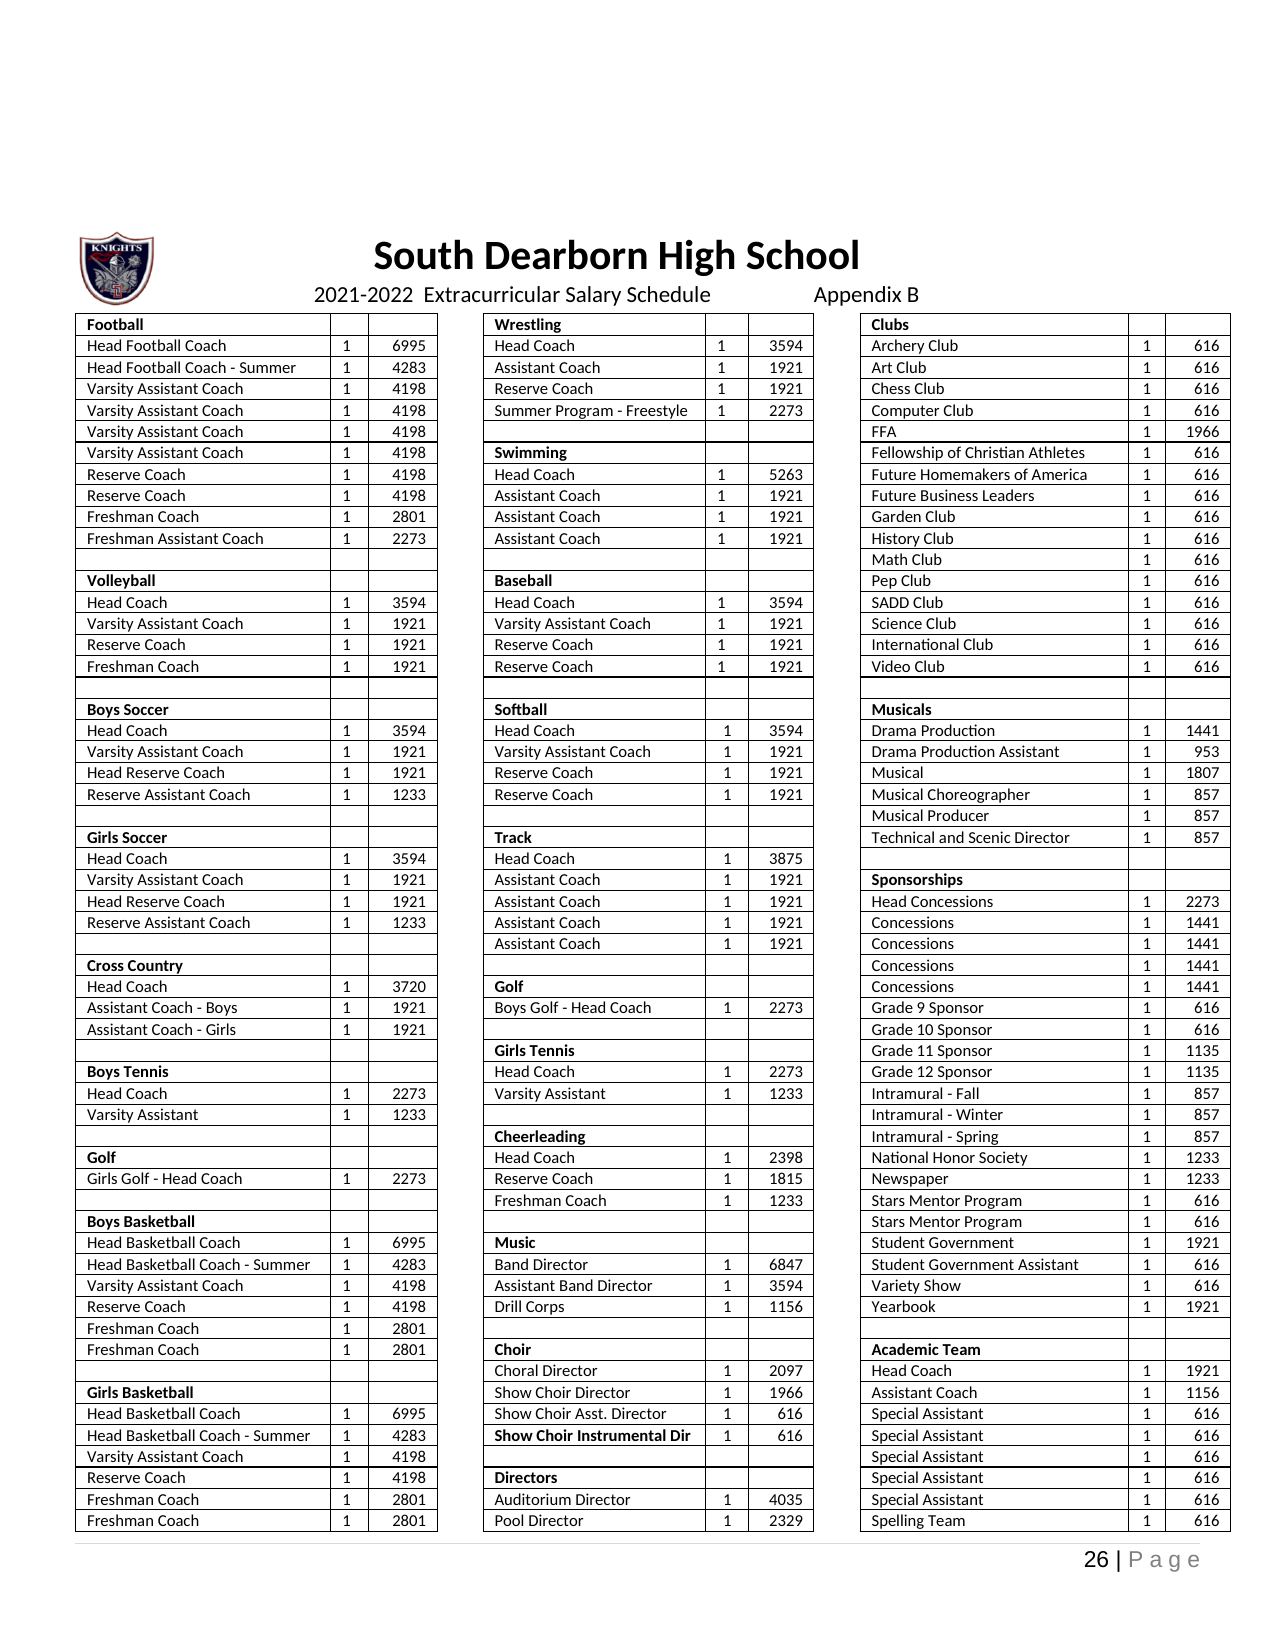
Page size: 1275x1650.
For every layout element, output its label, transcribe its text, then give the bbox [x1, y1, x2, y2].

table_cell 1 [1129, 998, 1165, 1018]
table_header [331, 314, 368, 335]
table_cell [1166, 678, 1230, 698]
table_cell 1807 [1166, 763, 1230, 783]
table_cell Head Coach [76, 976, 330, 997]
table_cell 1 [1129, 1040, 1165, 1061]
table_cell 1 [331, 1105, 368, 1125]
table_cell 1921 [749, 613, 813, 634]
table_cell [814, 869, 860, 890]
table_cell 1 [1129, 1062, 1165, 1082]
table_cell 616 [1166, 336, 1230, 356]
table_cell 1 [331, 1318, 368, 1338]
table_cell Grade 9 Sponsor [861, 998, 1128, 1018]
table_cell [706, 678, 748, 698]
table_cell 3594 [749, 720, 813, 740]
table_cell [749, 1126, 813, 1146]
table_cell [814, 1125, 860, 1146]
table_cell [331, 1040, 368, 1061]
table_cell 1921 [749, 485, 813, 506]
table_cell [331, 1147, 368, 1167]
table_cell [814, 378, 860, 399]
table_cell 1 [1129, 741, 1165, 762]
table_cell 1 [1129, 1446, 1165, 1466]
table_cell Computer Club [861, 400, 1128, 420]
table_cell 5263 [749, 464, 813, 484]
table_cell 1 [331, 1019, 368, 1039]
table_cell [814, 1296, 860, 1317]
table_cell Concessions [861, 976, 1128, 997]
table_cell Technical and Scenic Director [861, 827, 1128, 847]
table_cell 1 [331, 1468, 368, 1488]
table_cell [706, 976, 748, 997]
table_cell Art Club [861, 357, 1128, 377]
table_cell 1 [706, 1297, 748, 1317]
table_cell Boys Basketball [76, 1211, 330, 1232]
table_cell Choir [484, 1339, 705, 1360]
table_cell Assistant Coach - Boys [76, 998, 330, 1018]
table_cell [814, 356, 860, 377]
table_cell 6995 [369, 1404, 437, 1424]
table_cell [438, 1296, 483, 1317]
table_cell [331, 955, 368, 975]
table_cell 1 [1129, 1105, 1165, 1125]
table_cell 1921 [749, 934, 813, 954]
table_cell [484, 678, 705, 698]
table_cell Math Club [861, 549, 1128, 569]
table_cell [814, 826, 860, 847]
table_cell Science Club [861, 613, 1128, 634]
table_cell [814, 420, 860, 441]
table_cell [814, 997, 860, 1018]
table_cell 616 [1166, 400, 1230, 420]
table_cell [749, 1468, 813, 1488]
table_cell [814, 890, 860, 911]
table_cell 1 [331, 741, 368, 762]
table_cell 1441 [1166, 934, 1230, 954]
table_cell [814, 1338, 860, 1360]
table_cell Chess Club [861, 379, 1128, 399]
table_cell Special Assistant [861, 1489, 1128, 1509]
table_cell [814, 634, 860, 655]
table_cell [814, 1039, 860, 1061]
table_cell [438, 441, 483, 463]
table_cell 616 [1166, 443, 1230, 463]
table_cell 1441 [1166, 912, 1230, 933]
table_cell [749, 1233, 813, 1253]
table_cell 1 [331, 998, 368, 1018]
table_cell Reserve Coach [484, 656, 705, 676]
table_cell [706, 827, 748, 847]
table_cell 1921 [369, 635, 437, 655]
table_cell 4198 [369, 464, 437, 484]
table_cell Boys Golf - Head Coach [484, 998, 705, 1018]
table_cell [438, 1018, 483, 1039]
table_cell [331, 571, 368, 591]
table_cell Head Coach [484, 1147, 705, 1167]
table_cell 1 [706, 656, 748, 676]
table_cell Future Business Leaders [861, 485, 1128, 506]
table_cell 2273 [749, 400, 813, 420]
table_cell Assistant Coach [484, 485, 705, 506]
table_cell [814, 975, 860, 997]
table_cell [749, 955, 813, 975]
table_cell Special Assistant [861, 1425, 1128, 1445]
table_cell [749, 549, 813, 569]
table_cell [706, 1468, 748, 1488]
table_cell 1 [706, 1275, 748, 1296]
table_cell [438, 890, 483, 911]
table_cell Auditorium Director [484, 1489, 705, 1509]
table_cell 1233 [749, 1190, 813, 1210]
table_cell 1921 [749, 635, 813, 655]
table_cell Head Football Coach - Summer [76, 357, 330, 377]
table_cell Concessions [861, 934, 1128, 954]
table_cell Assistant Coach [484, 528, 705, 548]
table_cell [814, 1488, 860, 1509]
table_cell [814, 1082, 860, 1103]
table_cell Spelling Team [861, 1510, 1128, 1531]
table_cell [706, 1233, 748, 1253]
table_cell Show Choir Director [484, 1382, 705, 1402]
table_cell [438, 698, 483, 719]
table_cell [1166, 848, 1230, 868]
table_cell 1 [706, 1404, 748, 1424]
table_cell 3594 [749, 1275, 813, 1296]
table_cell 1 [1129, 934, 1165, 954]
table_header [438, 313, 483, 335]
table_cell FFA [861, 421, 1128, 441]
table_cell [749, 1040, 813, 1061]
table_cell [749, 1318, 813, 1338]
table_cell 1 [706, 741, 748, 762]
table_cell 1 [1129, 1361, 1165, 1381]
table_cell 6847 [749, 1254, 813, 1274]
table_cell [484, 549, 705, 569]
table_cell [438, 1210, 483, 1232]
table_cell 4283 [369, 1254, 437, 1274]
table_cell [438, 805, 483, 826]
table_cell [438, 783, 483, 804]
table_cell 1 [331, 848, 368, 868]
table_cell 4198 [369, 421, 437, 441]
table_cell [814, 463, 860, 484]
table_cell Assistant Coach [484, 912, 705, 933]
table_cell [814, 1146, 860, 1167]
table_cell [484, 1019, 705, 1039]
table_cell 1921 [369, 656, 437, 676]
table_cell 1 [1129, 549, 1165, 569]
table_cell Cross Country [76, 955, 330, 975]
table_cell 616 [1166, 1510, 1230, 1531]
table_cell [814, 954, 860, 975]
table_header [1166, 314, 1230, 335]
table_cell [438, 1168, 483, 1189]
table_cell 2398 [749, 1147, 813, 1167]
table_cell [749, 571, 813, 591]
table_cell 1 [1129, 720, 1165, 740]
table_cell 1 [331, 485, 368, 506]
table_cell 616 [1166, 613, 1230, 634]
table_cell International Club [861, 635, 1128, 655]
table_cell 1 [1129, 976, 1165, 997]
table_cell Assistant Coach [484, 934, 705, 954]
table_cell 3594 [369, 592, 437, 612]
table_cell 1135 [1166, 1062, 1230, 1082]
table_cell Assistant Band Director [484, 1275, 705, 1296]
table_cell [749, 443, 813, 463]
table_cell [706, 1126, 748, 1146]
table_cell 1 [706, 1254, 748, 1274]
table_cell [706, 1040, 748, 1061]
table_cell [814, 612, 860, 634]
table_cell Softball [484, 699, 705, 719]
table_cell 1 [1129, 1190, 1165, 1210]
table_cell [706, 806, 748, 826]
table_cell [814, 1061, 860, 1082]
table_cell 616 [1166, 571, 1230, 591]
table_cell [438, 740, 483, 762]
table_cell 1 [331, 400, 368, 420]
table_cell [369, 1211, 437, 1232]
table_cell [814, 1509, 860, 1531]
table_header Wrestling [484, 314, 705, 335]
table_cell 1 [331, 1489, 368, 1509]
table_header [814, 313, 860, 335]
table_cell Track [484, 827, 705, 847]
table_cell Drama Production Assistant [861, 741, 1128, 762]
table_cell 616 [1166, 1404, 1230, 1424]
table_cell [438, 356, 483, 377]
table_cell 616 [1166, 656, 1230, 676]
table_cell [814, 1018, 860, 1039]
table_cell 1156 [1166, 1382, 1230, 1402]
table_cell [861, 848, 1128, 868]
table_cell 1441 [1166, 955, 1230, 975]
table_cell 616 [749, 1404, 813, 1424]
table_cell Reserve Coach [76, 1297, 330, 1317]
table_cell [484, 1211, 705, 1232]
table_cell Varsity Assistant Coach [76, 870, 330, 890]
table_cell [484, 1105, 705, 1125]
table_cell [331, 549, 368, 569]
table_cell 3875 [749, 848, 813, 868]
table_cell 1 [706, 720, 748, 740]
table_cell 2273 [369, 1083, 437, 1103]
table_cell 1 [331, 613, 368, 634]
table_cell [438, 1338, 483, 1360]
table_cell [76, 806, 330, 826]
table_cell [369, 678, 437, 698]
table_cell Freshman Coach [76, 1318, 330, 1338]
table_cell Reserve Coach [484, 635, 705, 655]
table_cell Head Basketball Coach - Summer [76, 1425, 330, 1445]
table_cell [438, 484, 483, 506]
table_cell Golf [76, 1147, 330, 1167]
table_cell [438, 933, 483, 954]
table_cell Varsity Assistant Coach [76, 741, 330, 762]
table_cell [814, 506, 860, 527]
table_cell [369, 699, 437, 719]
table_cell 1921 [749, 891, 813, 911]
table_cell [331, 806, 368, 826]
table_cell [331, 1190, 368, 1210]
table_cell 1 [331, 1425, 368, 1445]
table_cell [438, 655, 483, 676]
table_cell [438, 420, 483, 441]
table_cell 953 [1166, 741, 1230, 762]
table_cell 616 [1166, 1275, 1230, 1296]
table_cell [706, 1318, 748, 1338]
table_cell [1166, 699, 1230, 719]
table_cell 616 [1166, 549, 1230, 569]
table_cell [438, 719, 483, 740]
table_cell [369, 827, 437, 847]
table_cell 616 [1166, 464, 1230, 484]
table_cell 1 [706, 784, 748, 804]
table_cell Reserve Coach [76, 485, 330, 506]
table_cell Varsity Assistant [76, 1105, 330, 1125]
table_cell Boys Tennis [76, 1062, 330, 1082]
table_cell 2273 [369, 528, 437, 548]
table_cell 1 [1129, 827, 1165, 847]
table_cell Assistant Coach [861, 1382, 1128, 1402]
table_cell [814, 847, 860, 868]
table_cell Varsity Assistant Coach [76, 443, 330, 463]
table_cell 1966 [1166, 421, 1230, 441]
table_cell Varsity Assistant Coach [76, 421, 330, 441]
table_cell [814, 1253, 860, 1274]
table_cell [438, 1509, 483, 1531]
table_cell 1 [706, 870, 748, 890]
table_cell [76, 549, 330, 569]
table_cell 616 [1166, 998, 1230, 1018]
table_cell [76, 1361, 330, 1381]
table_cell 4198 [369, 379, 437, 399]
table_cell 1921 [749, 870, 813, 890]
table_cell [814, 911, 860, 933]
table_cell [706, 1446, 748, 1466]
table_cell [369, 955, 437, 975]
table_cell [438, 1125, 483, 1146]
table_cell [814, 1210, 860, 1232]
table_cell [438, 1253, 483, 1274]
table_cell [814, 740, 860, 762]
table_cell 1 [1129, 528, 1165, 548]
table_cell Musical Producer [861, 806, 1128, 826]
table_cell Head Basketball Coach [76, 1404, 330, 1424]
table_cell Head Coach [76, 848, 330, 868]
table_cell [331, 1062, 368, 1082]
table_cell 1 [706, 1382, 748, 1402]
table_cell 4198 [369, 443, 437, 463]
table_cell Band Director [484, 1254, 705, 1274]
table_cell Varsity Assistant Coach [76, 400, 330, 420]
table_cell 1 [706, 613, 748, 634]
table_cell 616 [1166, 357, 1230, 377]
table_cell [438, 335, 483, 356]
table_cell Show Choir Asst. Director [484, 1404, 705, 1424]
table_cell 1921 [369, 763, 437, 783]
table_cell 2801 [369, 1318, 437, 1338]
table_cell 1 [331, 357, 368, 377]
table_cell [484, 955, 705, 975]
table_cell 1 [1129, 891, 1165, 911]
table_cell Head Coach [861, 1361, 1128, 1381]
table_cell Girls Basketball [76, 1382, 330, 1402]
table_cell 1966 [749, 1382, 813, 1402]
table_cell Grade 12 Sponsor [861, 1062, 1128, 1082]
table_cell 1 [706, 1425, 748, 1445]
table_cell Reserve Coach [76, 1468, 330, 1488]
table_cell Pep Club [861, 571, 1128, 591]
table_cell Assistant Coach - Girls [76, 1019, 330, 1039]
table_cell 1 [706, 485, 748, 506]
table_cell [814, 1381, 860, 1402]
table_cell 1233 [749, 1083, 813, 1103]
table_cell 857 [1166, 784, 1230, 804]
table_cell 1921 [369, 870, 437, 890]
table_cell 4198 [369, 1468, 437, 1488]
table_cell 1 [1129, 1254, 1165, 1274]
table_cell [438, 1082, 483, 1103]
table_cell 857 [1166, 827, 1230, 847]
table_cell 3594 [749, 592, 813, 612]
table_cell [706, 421, 748, 441]
table_cell Special Assistant [861, 1404, 1128, 1424]
table_cell [814, 805, 860, 826]
table_cell [438, 826, 483, 847]
table_cell [438, 954, 483, 975]
table_cell [369, 1040, 437, 1061]
table_cell 1921 [1166, 1361, 1230, 1381]
table_cell 2801 [369, 1489, 437, 1509]
table_cell [438, 676, 483, 698]
table_cell [438, 1381, 483, 1402]
table_cell 1 [331, 656, 368, 676]
table_cell 616 [1166, 1425, 1230, 1445]
table_cell Concessions [861, 912, 1128, 933]
table_cell [1129, 1318, 1165, 1338]
table_cell 616 [1166, 485, 1230, 506]
table_cell 1 [331, 784, 368, 804]
table_cell [76, 1126, 330, 1146]
table_cell [331, 699, 368, 719]
table_cell 1921 [749, 357, 813, 377]
table_cell 4283 [369, 357, 437, 377]
table_cell 1 [331, 1446, 368, 1466]
table_cell 1 [331, 464, 368, 484]
table_cell 1 [1129, 1126, 1165, 1146]
table_cell 616 [1166, 1446, 1230, 1466]
table_cell [369, 1361, 437, 1381]
table_cell 1 [706, 1361, 748, 1381]
table_cell [369, 1147, 437, 1167]
table_cell 1233 [1166, 1147, 1230, 1167]
table_cell [484, 1318, 705, 1338]
table_cell Musical Choreographer [861, 784, 1128, 804]
table_cell [814, 1445, 860, 1466]
table_cell [814, 1168, 860, 1189]
table_cell 1 [331, 912, 368, 933]
table_cell [369, 549, 437, 569]
table_cell 1233 [369, 912, 437, 933]
table_cell Volleyball [76, 571, 330, 591]
table_cell Freshman Coach [76, 1510, 330, 1531]
table_cell Concessions [861, 955, 1128, 975]
table_header [749, 314, 813, 335]
table_cell Special Assistant [861, 1446, 1128, 1466]
table_cell 1 [1129, 955, 1165, 975]
table_cell Stars Mentor Program [861, 1211, 1128, 1232]
table_cell [706, 955, 748, 975]
table_cell [814, 1424, 860, 1445]
table_cell [814, 335, 860, 356]
table_cell 1 [706, 357, 748, 377]
table_cell Varsity Assistant [484, 1083, 705, 1103]
table_cell 1 [331, 1297, 368, 1317]
table_cell [484, 806, 705, 826]
table_cell 1 [331, 1233, 368, 1253]
table_cell [438, 911, 483, 933]
table_cell Music [484, 1233, 705, 1253]
table_cell [706, 1211, 748, 1232]
table_cell 1 [706, 400, 748, 420]
table_cell 1 [706, 848, 748, 868]
table_cell [749, 1339, 813, 1360]
table_cell 1 [1129, 635, 1165, 655]
table_cell 1156 [749, 1297, 813, 1317]
table_cell Reserve Coach [76, 635, 330, 655]
table_header Football [76, 314, 330, 335]
table_cell 1233 [369, 784, 437, 804]
table_cell Golf [484, 976, 705, 997]
table_header [369, 314, 437, 335]
table_cell Video Club [861, 656, 1128, 676]
table_cell Show Choir Instrumental Dir [484, 1425, 705, 1445]
table_cell 2801 [369, 1339, 437, 1360]
table_cell Head Reserve Coach [76, 891, 330, 911]
table_cell [749, 1446, 813, 1466]
table_cell 1 [1129, 1382, 1165, 1402]
table_cell 1 [1129, 571, 1165, 591]
table_cell [814, 399, 860, 420]
table_cell 1441 [1166, 976, 1230, 997]
table_cell Freshman Coach [484, 1190, 705, 1210]
table_cell 616 [1166, 1254, 1230, 1274]
table_cell [438, 1039, 483, 1061]
table_cell Special Assistant [861, 1468, 1128, 1488]
table_cell 1 [706, 1147, 748, 1167]
table_cell 1 [706, 934, 748, 954]
table_cell [814, 676, 860, 698]
table_cell Assistant Coach [484, 891, 705, 911]
table_cell [484, 1446, 705, 1466]
table_cell 2801 [369, 507, 437, 527]
table_cell 1 [331, 443, 368, 463]
table_cell Freshman Coach [76, 656, 330, 676]
table_cell Freshman Coach [76, 507, 330, 527]
table_cell [438, 570, 483, 591]
table_cell [814, 1317, 860, 1338]
table_cell [438, 1274, 483, 1296]
table_cell [331, 934, 368, 954]
table_cell 1 [1129, 357, 1165, 377]
table_cell [438, 1146, 483, 1167]
table_cell 1921 [749, 528, 813, 548]
table_cell Pool Director [484, 1510, 705, 1531]
table_cell 1233 [1166, 1169, 1230, 1189]
table_cell 1 [1129, 421, 1165, 441]
table_cell 1921 [369, 998, 437, 1018]
table_cell [1129, 678, 1165, 698]
table_cell Summer Program - Freestyle [484, 400, 705, 420]
table_cell [814, 1403, 860, 1424]
table_cell 1 [331, 1339, 368, 1360]
table_cell 1 [331, 421, 368, 441]
table_cell 1921 [749, 784, 813, 804]
table_cell Variety Show [861, 1275, 1128, 1296]
table_cell 1 [331, 507, 368, 527]
table_cell [331, 1211, 368, 1232]
table_cell 2273 [749, 1062, 813, 1082]
table_cell 1135 [1166, 1040, 1230, 1061]
table_cell [438, 634, 483, 655]
table_cell [814, 1466, 860, 1488]
table_cell 2329 [749, 1510, 813, 1531]
table_cell 616 [1166, 528, 1230, 548]
table_cell [1129, 870, 1165, 890]
table_cell 616 [1166, 635, 1230, 655]
table_cell 1441 [1166, 720, 1230, 740]
table_cell [484, 421, 705, 441]
table_cell [438, 591, 483, 612]
table_cell Intramural - Winter [861, 1105, 1128, 1125]
table_cell Head Football Coach [76, 336, 330, 356]
table_cell [438, 1466, 483, 1488]
table_cell 1 [331, 1510, 368, 1531]
table_cell 1 [1129, 1489, 1165, 1509]
table_cell 1 [1129, 912, 1165, 933]
table_cell 2273 [1166, 891, 1230, 911]
table_cell Yearbook [861, 1297, 1128, 1317]
table_cell Freshman Coach [76, 1489, 330, 1509]
table_cell [749, 1211, 813, 1232]
table_cell 1 [706, 635, 748, 655]
table_cell [438, 997, 483, 1018]
table_cell [438, 847, 483, 868]
table_cell 1921 [749, 507, 813, 527]
table_cell 6995 [369, 336, 437, 356]
table_cell 616 [1166, 1468, 1230, 1488]
table_cell Varsity Assistant Coach [76, 1446, 330, 1466]
table_cell Student Government Assistant [861, 1254, 1128, 1274]
table_cell Drill Corps [484, 1297, 705, 1317]
table_cell 4198 [369, 1297, 437, 1317]
table_cell 1 [1129, 1510, 1165, 1531]
table_cell Reserve Coach [76, 464, 330, 484]
table_cell 1 [331, 379, 368, 399]
table_cell 1921 [369, 741, 437, 762]
table_cell 1 [706, 1489, 748, 1509]
table_cell [438, 1061, 483, 1082]
table_cell 2273 [369, 1169, 437, 1189]
table_cell 616 [1166, 507, 1230, 527]
table_cell Reserve Coach [484, 1169, 705, 1189]
table_cell 1 [331, 1404, 368, 1424]
table_cell 1 [1129, 1019, 1165, 1039]
table_cell Varsity Assistant Coach [76, 613, 330, 634]
table_cell 1 [331, 720, 368, 740]
table_cell 1 [706, 763, 748, 783]
table_cell Head Coach [76, 1083, 330, 1103]
table_cell 1 [1129, 379, 1165, 399]
table_cell Musicals [861, 699, 1128, 719]
table_cell [331, 827, 368, 847]
table_cell [438, 1317, 483, 1338]
table_cell Girls Soccer [76, 827, 330, 847]
table_cell 1 [1129, 485, 1165, 506]
table_cell [706, 699, 748, 719]
table_cell 1 [706, 507, 748, 527]
table_header [706, 314, 748, 335]
table_cell [814, 527, 860, 548]
table_cell 1 [1129, 613, 1165, 634]
table_cell Head Coach [484, 848, 705, 868]
table_cell [76, 678, 330, 698]
table_cell 4198 [369, 1275, 437, 1296]
table_cell [1129, 1339, 1165, 1360]
table_cell [438, 762, 483, 783]
table_cell Varsity Assistant Coach [76, 379, 330, 399]
table_cell [814, 762, 860, 783]
table_cell Assistant Coach [484, 870, 705, 890]
table_cell [369, 934, 437, 954]
table_cell 1 [331, 870, 368, 890]
table_cell [438, 1424, 483, 1445]
table_cell [1166, 870, 1230, 890]
table_cell Cheerleading [484, 1126, 705, 1146]
table_cell 1 [706, 1510, 748, 1531]
table_cell [369, 1382, 437, 1402]
table_cell 4198 [369, 400, 437, 420]
table_cell Varsity Assistant Coach [484, 613, 705, 634]
table_cell Girls Golf - Head Coach [76, 1169, 330, 1189]
table_cell [438, 1104, 483, 1125]
table_cell 1 [331, 336, 368, 356]
table_cell 857 [1166, 806, 1230, 826]
table_cell 1 [706, 1083, 748, 1103]
table_cell [438, 506, 483, 527]
table_cell Grade 11 Sponsor [861, 1040, 1128, 1061]
table_cell 1 [706, 998, 748, 1018]
table_cell 1 [706, 336, 748, 356]
table_cell Reserve Coach [484, 784, 705, 804]
table_cell Assistant Coach [484, 357, 705, 377]
table_cell Grade 10 Sponsor [861, 1019, 1128, 1039]
table_cell History Club [861, 528, 1128, 548]
table_cell 1 [1129, 1468, 1165, 1488]
table_cell 4035 [749, 1489, 813, 1509]
table_cell [814, 698, 860, 719]
table_cell [814, 591, 860, 612]
table_cell 857 [1166, 1105, 1230, 1125]
table_cell [438, 1403, 483, 1424]
table_cell Swimming [484, 443, 705, 463]
table_cell Reserve Assistant Coach [76, 784, 330, 804]
table_cell 1 [1129, 336, 1165, 356]
table_cell 1 [706, 1190, 748, 1210]
table_cell 3594 [369, 720, 437, 740]
table_cell Choral Director [484, 1361, 705, 1381]
table_cell 4198 [369, 485, 437, 506]
table_cell Freshman Assistant Coach [76, 528, 330, 548]
table_cell [706, 549, 748, 569]
table_cell 1 [1129, 443, 1165, 463]
table_cell Fellowship of Christian Athletes [861, 443, 1128, 463]
table_cell SADD Club [861, 592, 1128, 612]
table_cell 3594 [369, 848, 437, 868]
table_cell 857 [1166, 1126, 1230, 1146]
table_cell 1921 [749, 379, 813, 399]
table_cell [76, 1190, 330, 1210]
table_cell Head Concessions [861, 891, 1128, 911]
table_cell Musical [861, 763, 1128, 783]
table_cell 1921 [1166, 1233, 1230, 1253]
table_cell [76, 934, 330, 954]
table_cell 1233 [369, 1105, 437, 1125]
table_cell Varsity Assistant Coach [76, 1275, 330, 1296]
table_cell 1 [331, 891, 368, 911]
table_cell 4198 [369, 1446, 437, 1466]
table_cell [814, 655, 860, 676]
table_cell 1 [1129, 1297, 1165, 1317]
table_cell [814, 1232, 860, 1253]
table_cell 1 [706, 912, 748, 933]
table_cell [749, 827, 813, 847]
table_cell Stars Mentor Program [861, 1190, 1128, 1210]
table_cell [814, 719, 860, 740]
table_cell [814, 484, 860, 506]
table_cell 1921 [1166, 1297, 1230, 1317]
table_cell [1129, 699, 1165, 719]
table_cell [814, 1189, 860, 1210]
table_cell [438, 378, 483, 399]
table_cell [861, 1318, 1128, 1338]
table_cell 1 [1129, 763, 1165, 783]
table_cell Drama Production [861, 720, 1128, 740]
table_cell [814, 441, 860, 463]
table_cell 1 [331, 592, 368, 612]
table_cell Baseball [484, 571, 705, 591]
table_cell 1921 [749, 741, 813, 762]
table_cell 1 [1129, 464, 1165, 484]
table_cell [438, 527, 483, 548]
table_cell 1 [1129, 1275, 1165, 1296]
table_cell Head Coach [484, 1062, 705, 1082]
table_cell [438, 975, 483, 997]
table_cell [438, 463, 483, 484]
table_cell [814, 570, 860, 591]
table_cell [706, 1105, 748, 1125]
table_cell [749, 806, 813, 826]
table_cell 2097 [749, 1361, 813, 1381]
table_cell 1 [1129, 806, 1165, 826]
table_cell [814, 933, 860, 954]
table_cell [706, 1019, 748, 1039]
table_cell 1 [331, 763, 368, 783]
table_cell [369, 571, 437, 591]
table_cell 3594 [749, 336, 813, 356]
table_cell [749, 1019, 813, 1039]
table_cell [369, 1062, 437, 1082]
table_cell [749, 421, 813, 441]
table_cell 1921 [369, 613, 437, 634]
table_cell Head Coach [484, 592, 705, 612]
table_cell 1 [1129, 1083, 1165, 1103]
table_cell [1166, 1339, 1230, 1360]
table_cell National Honor Society [861, 1147, 1128, 1167]
table_cell 1 [331, 1083, 368, 1103]
table_cell 1 [1129, 592, 1165, 612]
table_cell Archery Club [861, 336, 1128, 356]
table_cell [438, 1488, 483, 1509]
table_cell 1 [706, 891, 748, 911]
table_cell 1 [331, 1275, 368, 1296]
table_cell 1 [1129, 784, 1165, 804]
table_cell 1 [331, 976, 368, 997]
table_cell [814, 1274, 860, 1296]
table_cell 1 [706, 592, 748, 612]
table_cell Girls Tennis [484, 1040, 705, 1061]
table_cell [438, 399, 483, 420]
table_cell 1 [1129, 1404, 1165, 1424]
table_cell 1 [1129, 656, 1165, 676]
table_cell [331, 1361, 368, 1381]
table_cell Head Basketball Coach - Summer [76, 1254, 330, 1274]
table_cell 1 [706, 528, 748, 548]
table_cell Head Reserve Coach [76, 763, 330, 783]
table_cell [749, 976, 813, 997]
table_cell [706, 571, 748, 591]
table_cell 857 [1166, 1083, 1230, 1103]
table_cell 6995 [369, 1233, 437, 1253]
table_cell 616 [749, 1425, 813, 1445]
table_cell [331, 1382, 368, 1402]
table_cell [369, 1126, 437, 1146]
table_cell 1 [1129, 1169, 1165, 1189]
table_cell 1 [331, 1169, 368, 1189]
table_cell [438, 612, 483, 634]
table_cell 2801 [369, 1510, 437, 1531]
table_cell [814, 783, 860, 804]
table_cell [369, 1190, 437, 1210]
table_cell [438, 869, 483, 890]
table_cell [814, 1360, 860, 1381]
table_cell Head Coach [484, 720, 705, 740]
table_cell Varsity Assistant Coach [484, 741, 705, 762]
table_cell [706, 1339, 748, 1360]
table_cell 1 [706, 1169, 748, 1189]
table_cell Newspaper [861, 1169, 1128, 1189]
table_cell [438, 1445, 483, 1466]
table_cell 3720 [369, 976, 437, 997]
table_cell Reserve Coach [484, 379, 705, 399]
table_cell 1 [331, 635, 368, 655]
table_cell Head Basketball Coach [76, 1233, 330, 1253]
table_cell [331, 1126, 368, 1146]
table_cell Sponsorships [861, 870, 1128, 890]
table_cell Reserve Coach [484, 763, 705, 783]
table_cell 616 [1166, 1489, 1230, 1509]
table_cell 1 [1129, 1233, 1165, 1253]
table_cell [814, 1104, 860, 1125]
picture [77, 230, 155, 306]
table_cell Freshman Coach [76, 1339, 330, 1360]
table_cell [861, 678, 1128, 698]
table_cell [814, 548, 860, 569]
table_cell Garden Club [861, 507, 1128, 527]
table_cell [749, 1105, 813, 1125]
table_cell 1 [1129, 1425, 1165, 1445]
table_cell [369, 806, 437, 826]
table_cell [438, 548, 483, 569]
table_cell 1 [331, 528, 368, 548]
table_header [1129, 314, 1165, 335]
table_cell 2273 [749, 998, 813, 1018]
table_cell Head Coach [76, 720, 330, 740]
table_cell Head Coach [484, 464, 705, 484]
table_cell [76, 1040, 330, 1061]
table_cell [1129, 848, 1165, 868]
table_cell Boys Soccer [76, 699, 330, 719]
table_cell 1 [706, 464, 748, 484]
table_cell Head Coach [76, 592, 330, 612]
table_cell Academic Team [861, 1339, 1128, 1360]
table_cell Head Coach [484, 336, 705, 356]
table_cell Assistant Coach [484, 507, 705, 527]
table_cell [331, 678, 368, 698]
table_cell 4283 [369, 1425, 437, 1445]
table_cell 1 [1129, 400, 1165, 420]
table_cell 1815 [749, 1169, 813, 1189]
table_cell 1 [706, 379, 748, 399]
table_cell 616 [1166, 1190, 1230, 1210]
table_header Clubs [861, 314, 1128, 335]
table_cell 616 [1166, 592, 1230, 612]
table_cell 1921 [369, 1019, 437, 1039]
table_cell 1 [331, 1254, 368, 1274]
table_cell Intramural - Spring [861, 1126, 1128, 1146]
table_cell 616 [1166, 1211, 1230, 1232]
table_cell 1921 [749, 656, 813, 676]
table_cell 1 [706, 1062, 748, 1082]
table_cell Intramural - Fall [861, 1083, 1128, 1103]
table_cell [438, 1189, 483, 1210]
table_cell [749, 699, 813, 719]
table_cell Directors [484, 1468, 705, 1488]
table_cell 1 [1129, 507, 1165, 527]
table_cell 1 [1129, 1147, 1165, 1167]
table_cell Reserve Assistant Coach [76, 912, 330, 933]
table_cell [438, 1360, 483, 1381]
table_cell 616 [1166, 379, 1230, 399]
table_cell [1166, 1318, 1230, 1338]
table_cell Future Homemakers of America [861, 464, 1128, 484]
table_cell [438, 1232, 483, 1253]
table_cell [706, 443, 748, 463]
table_cell 1921 [369, 891, 437, 911]
table_cell Student Government [861, 1233, 1128, 1253]
table_cell 616 [1166, 1019, 1230, 1039]
table_cell 1921 [749, 763, 813, 783]
table_cell 1 [1129, 1211, 1165, 1232]
table_cell [749, 678, 813, 698]
table_cell 1921 [749, 912, 813, 933]
